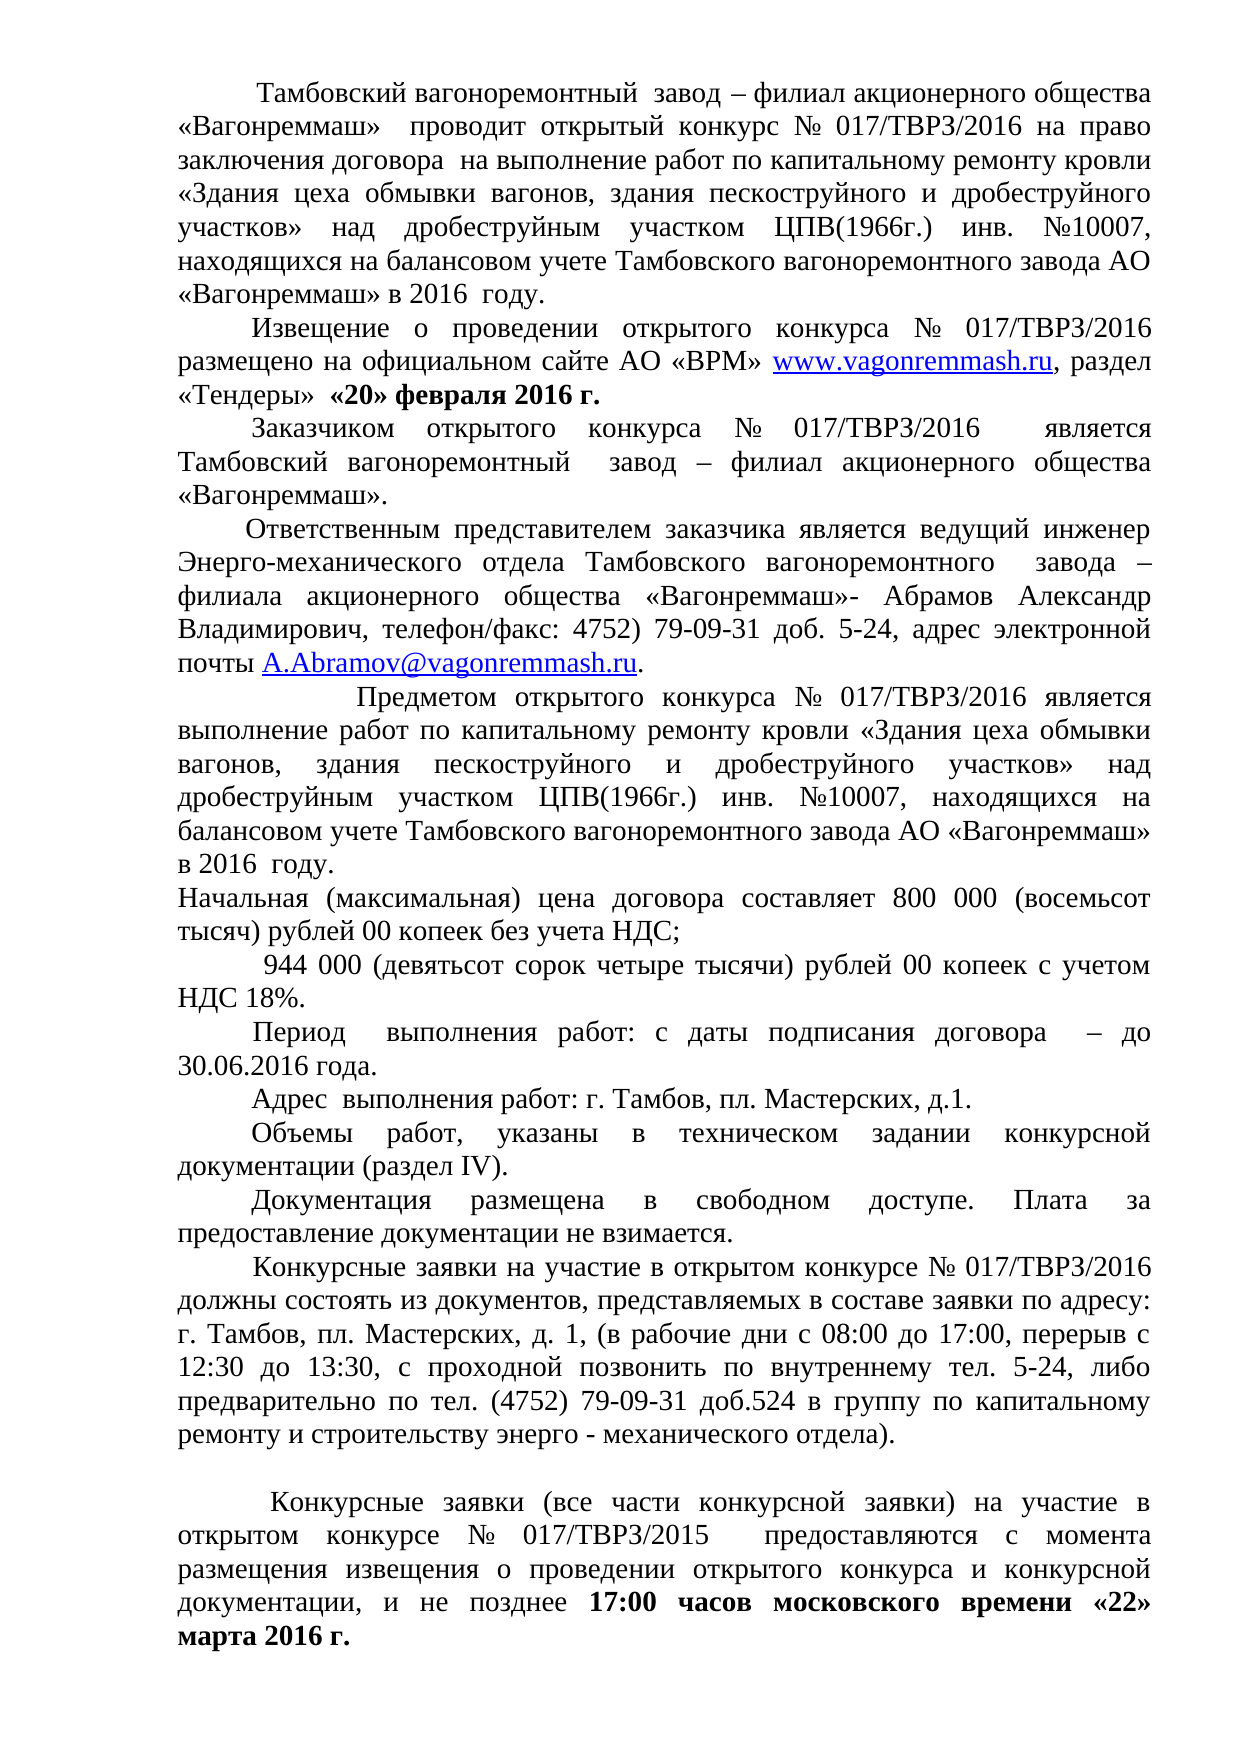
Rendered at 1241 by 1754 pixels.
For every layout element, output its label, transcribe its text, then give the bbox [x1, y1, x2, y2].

text 944 000 (девятьсот сорок четыре тысячи) рублей 00 копеек с учетом НДС 18%. [177, 947, 1152, 1014]
text Конкурсные заявки (все части конкурсной заявки) на участие в открытом конкурсе № 017/ТВРЗ/2015 предоставляются с момента размещения извещения о проведении открытого конкурса и конкурсной документации, и не позднее 17:00 часов московского времени «22» марта 2016 г. [177, 1484, 1152, 1651]
text Предметом открытого конкурса № 017/ТВРЗ/2016 является выполнение работ по капитальному ремонту кровли «Здания цеха обмывки вагонов, здания пескоструйного и дробеструйного участков» над дробеструйным участком ЦПВ(1966г.) инв. №10007, находящихся на балансовом учете Тамбовского вагоноремонтного завода АО «Вагонреммаш» в 2016 году. [177, 679, 1152, 880]
text Документация размещена в свободном доступе. Плата за предоставление документации не взимается. [177, 1182, 1152, 1249]
text Ответственным представителем заказчика является ведущий инженер Энерго-механического отдела Тамбовского вагоноремонтного завода – филиала акционерного общества «Вагонреммаш»- Абрамов Александр Владимирович, телефон/факс: 4752) 79-09-31 доб. 5-24, адрес электронной почты A.Abramov@vagonremmash.ru. [177, 511, 1152, 679]
text Извещение о проведении открытого конкурса № 017/ТВРЗ/2016 размещено на официальном сайте АО «ВРМ» www.vagonremmash.ru, раздел «Тендеры» «20» февраля 2016 г. [177, 310, 1152, 410]
text Тамбовский вагоноремонтный завод – филиал акционерного общества «Вагонреммаш» проводит открытый конкурс № 017/ТВРЗ/2016 на право заключения договора на выполнение работ по капитальному ремонту кровли «Здания цеха обмывки вагонов, здания пескоструйного и дробеструйного участков» над дробеструйным участком ЦПВ(1966г.) инв. №10007, находящихся на балансовом учете Тамбовского вагоноремонтного завода АО «Вагонреммаш» в 2016 году. [177, 75, 1152, 310]
text Объемы работ, указаны в техническом задании конкурсной документации (раздел IV). [177, 1115, 1152, 1182]
text Адрес выполнения работ: г. Тамбов, пл. Мастерских, д.1. [177, 1081, 1152, 1115]
text Заказчиком открытого конкурса № 017/ТВРЗ/2016 является Тамбовский вагоноремонтный завод – филиал акционерного общества «Вагонреммаш». [177, 410, 1152, 511]
text Начальная (максимальная) цена договора составляет 800 000 (восемьсот тысяч) рублей 00 копеек без учета НДС; [177, 880, 1152, 947]
text Период выполнения работ: с даты подписания договора – до 30.06.2016 года. [177, 1014, 1152, 1081]
text Конкурсные заявки на участие в открытом конкурсе № 017/ТВРЗ/2016 должны состоять из документов, представляемых в составе заявки по адресу: г. Тамбов, пл. Мастерских, д. 1, (в рабочие дни с 08:00 до 17:00, перерыв с 12:30 до 13:30, с проходной позвонить по внутреннему тел. 5-24, либо предварительно по тел. (4752) 79-09-31 доб.524 в группу по капитальному ремонту и строительству энерго - механического отдела). [177, 1249, 1152, 1450]
